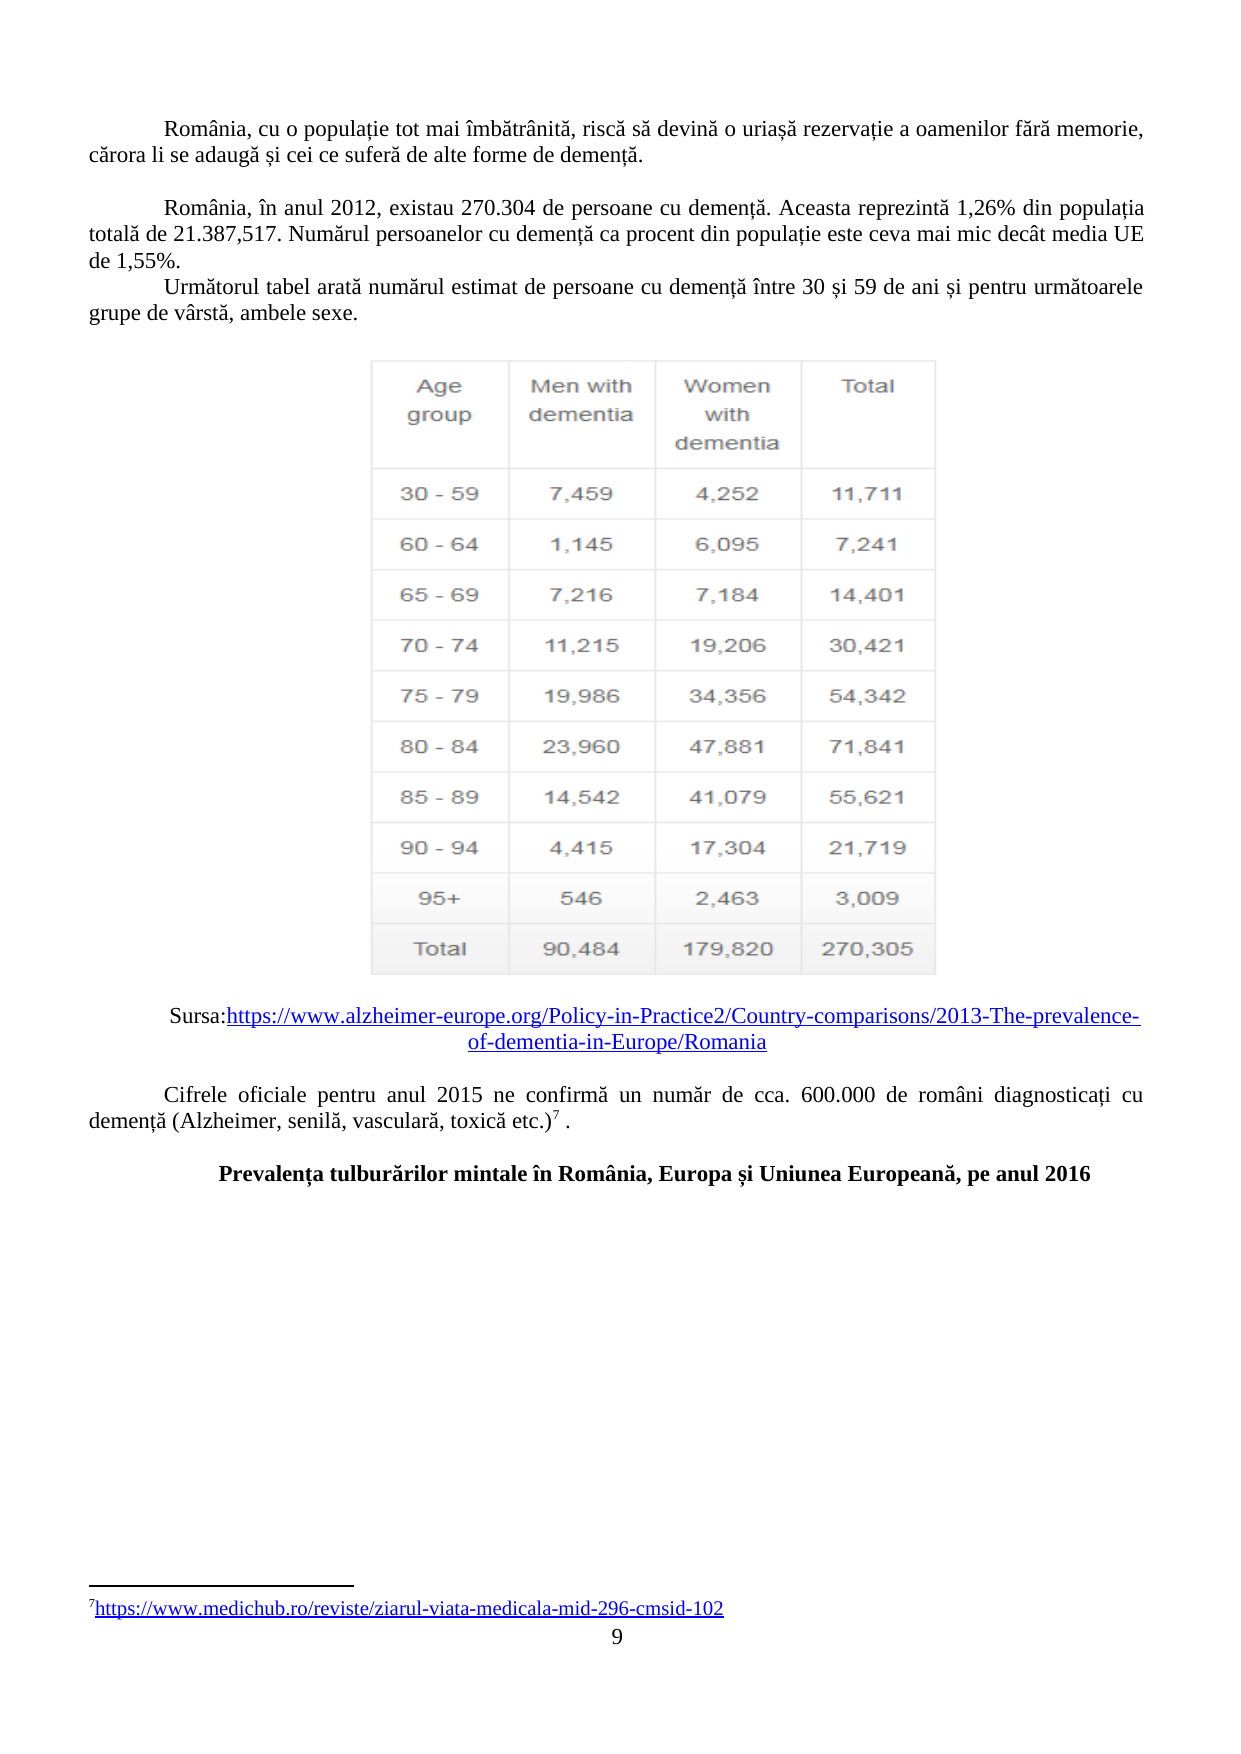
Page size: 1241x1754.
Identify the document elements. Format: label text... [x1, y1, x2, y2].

picture [369, 352, 940, 1002]
text Cifrele oficiale pentru anul 2015 ne confirmă un număr de cca. 600.000 de români diagnosticați cu demență (Alzheimer, senilă, vasculară, toxică etc.) . [89, 1081, 1146, 1133]
text România, în anul 2012, existau 270.304 de persoane cu demență. Aceasta reprezintă 1,26% din populația totală de 21.387,517. Numărul persoanelor cu demență ca procent din populație este ceva mai mic decât media UE de 1,55%. [89, 194, 1146, 273]
text Următorul tabel arată numărul estimat de persoane cu demență între 30 și 59 de ani și pentru următoarele grupe de vârstă, ambele sexe. [89, 273, 1146, 326]
text Prevalența tulburărilor mintale în România, Europa și Uniunea Europeană, pe anul 2016 [89, 1160, 1146, 1186]
text Sursa:https://www.alzheimer-europe.org/Policy-in-Practice2/Country-comparisons/2013-The-prevalence-of-dementia-in-Europe/Romania [89, 1002, 1146, 1054]
text România, cu o populație tot mai îmbătrânită, riscă să devină o uriașă rezervație a oamenilor fără memorie, cărora li se adaugă și cei ce suferă de alte forme de demență. [89, 115, 1146, 168]
